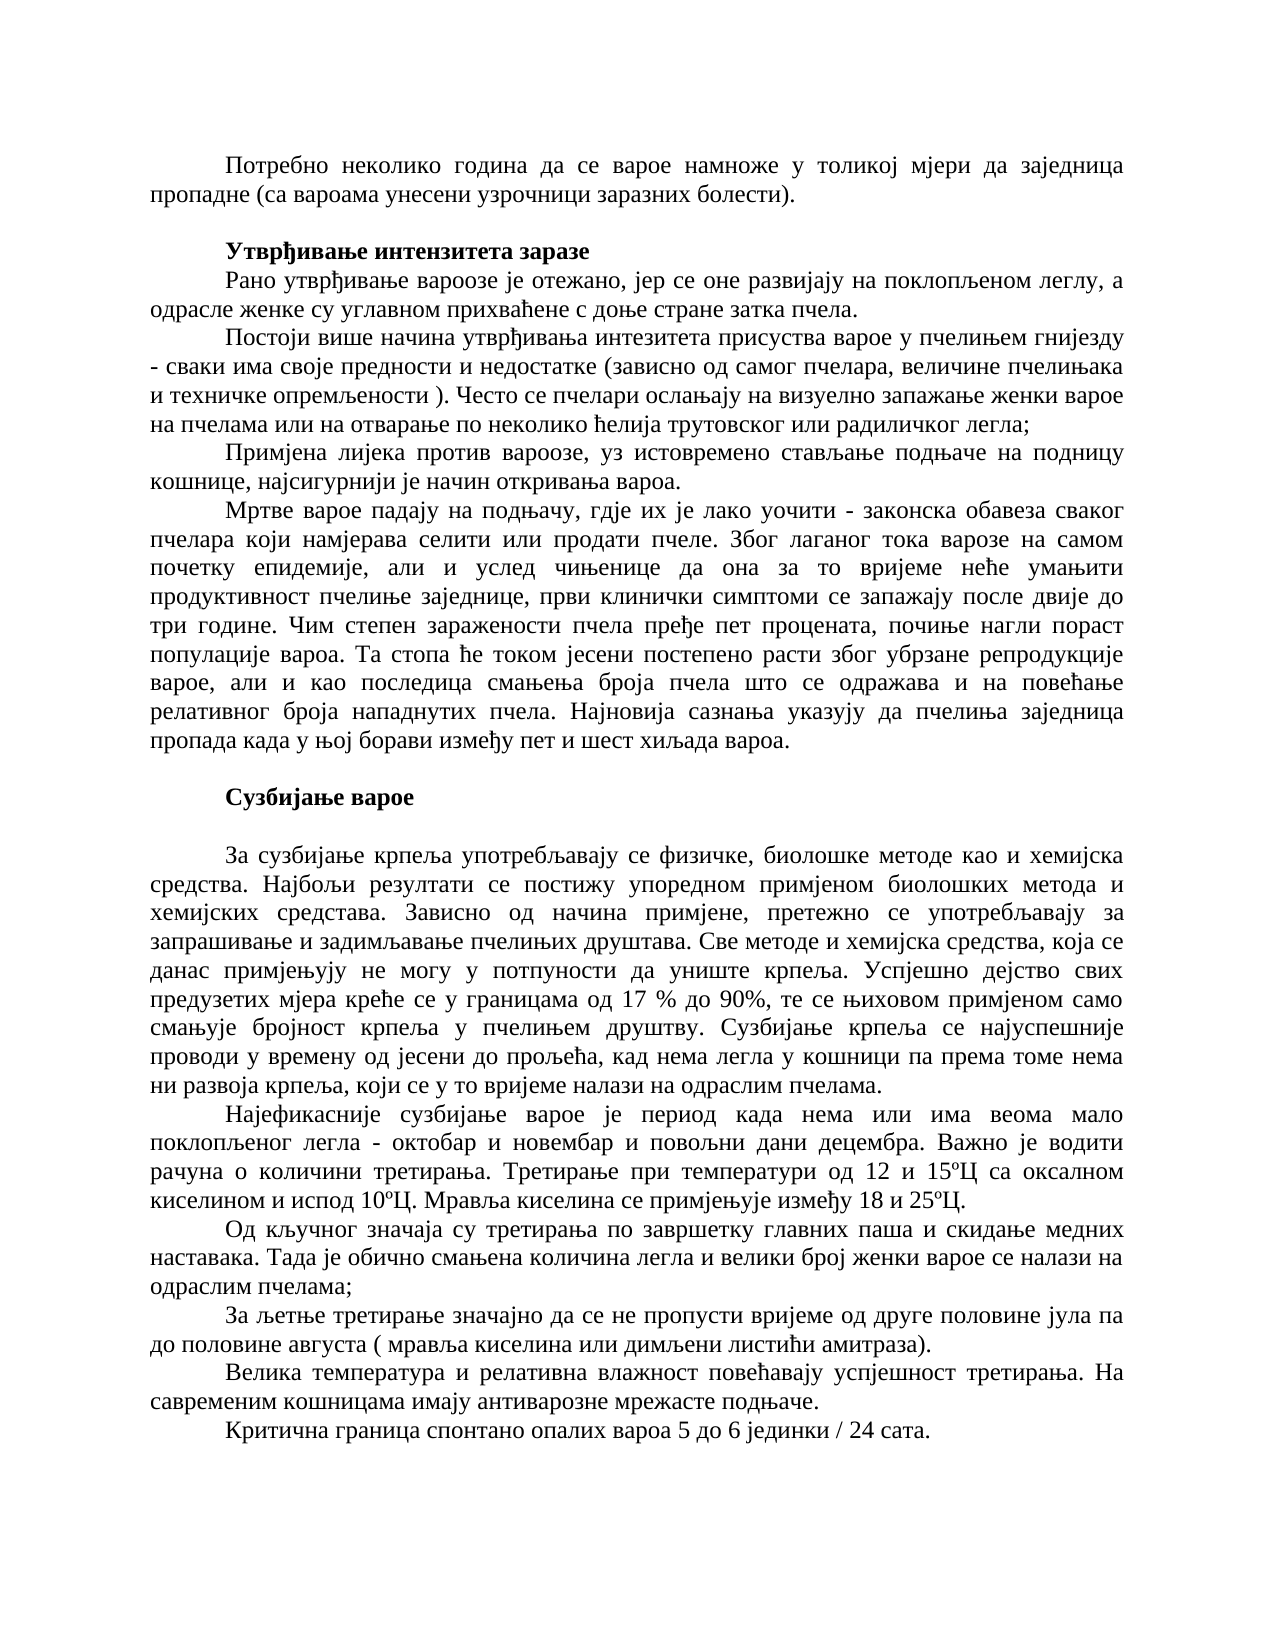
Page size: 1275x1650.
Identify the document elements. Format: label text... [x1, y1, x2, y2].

text Мртве варое падају на подњачу, гдје их је лако уочити - законска обавеза сваког пчелара који намјерава селити или продати пчеле. Због лаганог тока варозе на самом почетку епидемије, али и услед чињенице да она за то вријеме неће умањити продуктивност пчелиње заједнице, први клинички симптоми се запажају после двије до три године. Чим степен заражености пчела пређе пет процената, почиње нагли пораст популације вароа. Та стопа ће током јесени постепено расти због убрзане репродукције варое, али и као последица смањења броја пчела што се одражава и на повећање релативног броја нападнутих пчела. Најновија сазнања указују да пчелиња заједница пропада када у њој борави између пет и шест хиљада вароа. [150, 495, 1125, 754]
text Критична граница спонтано опалих вароа 5 до 6 јединки / 24 сата. [150, 1415, 1125, 1444]
text За љетње третирање значајно да се не пропусти вријеме од друге половине јула па до половине августа ( мравља киселина или димљени листићи амитраза). [150, 1300, 1125, 1357]
text Постоји више начина утврђивања интезитета присуства варое у пчелињем гнијезду - сваки има своје предности и недостатке (зависно од самог пчелара, величине пчелињака и техничке опремљености ). Често се пчелари ослањају на визуелно запажање женки варое на пчелама или на отварање по неколико ћелија трутовског или радиличког легла; [150, 322, 1125, 437]
text За сузбијање крпеља употребљавају се физичке, биолошке методе као и хемијска средства. Најбољи резултати се постижу упоредном примјеном биолошких метода и хемијских средстава. Зависно од начина примјене, претежно се употребљавају за запрашивање и задимљавање пчелињих друштава. Све методе и хемијска средства, која се данас примјењују не могу у потпуности да униште крпеља. Успјешно дејство свих предузетих мјера креће се у границама од 17 % до 90%, те се њиховом примјеном само смањује бројност крпеља у пчелињем друштву. Сузбијање крпеља се најуспешније проводи у времену од јесени до прољећа, кад нема легла у кошници па према томе нема ни развоја крпеља, који се у то вријеме налази на одраслим пчелама. [150, 840, 1125, 1099]
text Најефикасније сузбијање варое је период када нема или има веома мало поклопљеног легла - октобар и новембар и повољни дани децембра. Важно је водити рачуна о количини третирања. Третирање при температури од 12 и 15ºЦ са оксалном киселином и испод 10ºЦ. Мравља киселина се примјењује између 18 и 25ºЦ. [150, 1099, 1125, 1214]
text Рано утврђивање вароозе је отежано, јер се оне развијају на поклопљеном леглу, а одрасле женке су углавном прихваћене с доње стране затка пчела. [150, 265, 1125, 322]
text Утврђивање интензитета заразе [150, 236, 1125, 265]
text Велика температура и релативна влажност повећавају успјешност третирања. На савременим кошницама имају антиварозне мрежасте подњаче. [150, 1357, 1125, 1415]
text Примјена лијека против вароозе, уз истовремено стављање подњаче на подницу кошнице, најсигурнији је начин откривања вароа. [150, 437, 1125, 495]
text Потребно неколико година да се варое намноже у толикој мјери да заједница пропадне (са вароама унесени узрочници заразних болести). [150, 150, 1125, 207]
text Од кључног значаја су третирања по завршетку главних паша и скидање медних наставака. Тада је обично смањена количина легла и велики број женки варое се налази на одраслим пчелама; [150, 1214, 1125, 1300]
text Сузбијање варое [150, 782, 1125, 811]
